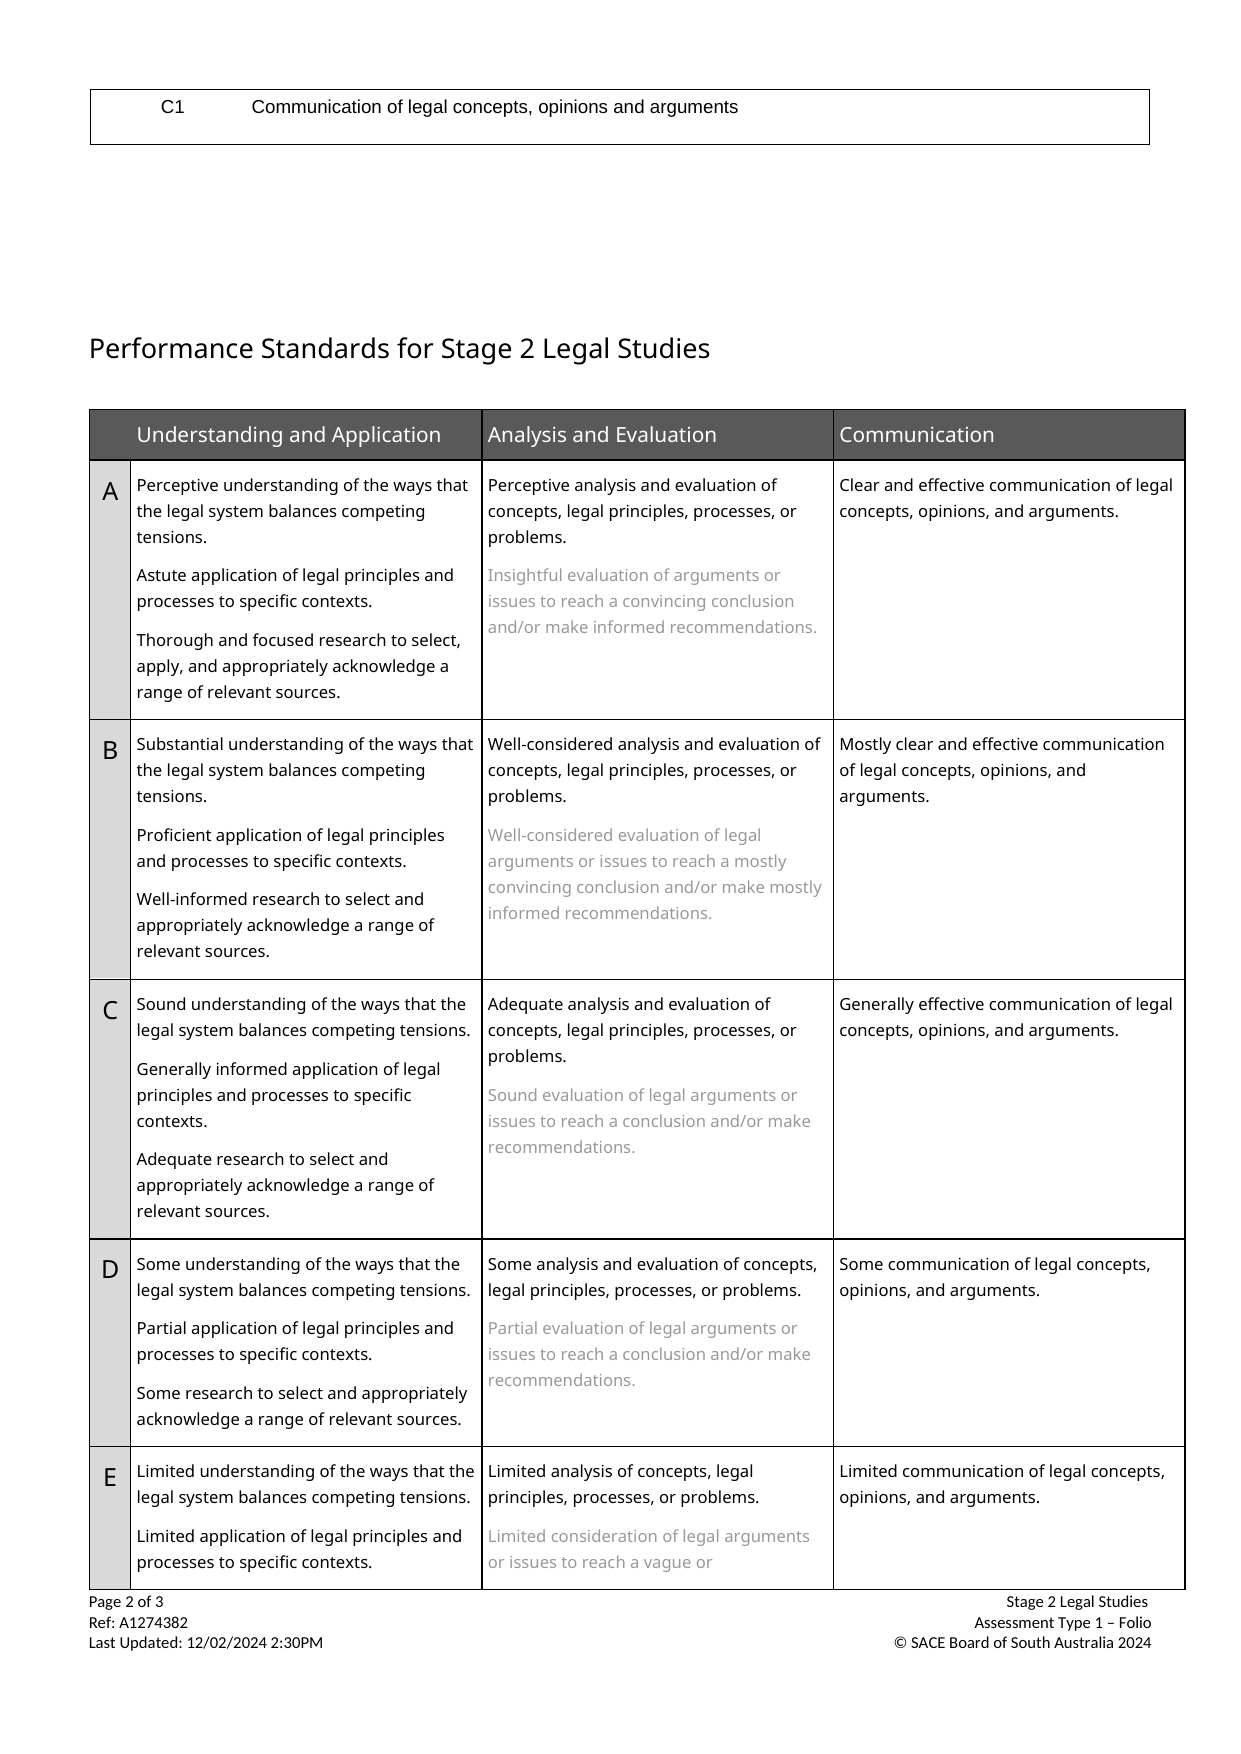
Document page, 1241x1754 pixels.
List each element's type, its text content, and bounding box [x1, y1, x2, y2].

table_cell Sound understanding of the ways that the legal system balances competing tensions. Generally informed application of legal principles and processes to specific contexts. Adequate research to select and appropriately acknowledge a range of relevant sources. [131, 980, 481, 1238]
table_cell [91, 90, 1149, 144]
table_header Understanding and Application [131, 410, 481, 459]
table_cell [483, 1447, 833, 1589]
table_cell Perceptive analysis and evaluation of concepts, legal principles, processes, or problems. Insightful evaluation of arguments or issues to reach a convincing conclusion and/or make informed recommendations. [483, 461, 833, 719]
table_cell D [90, 1240, 130, 1446]
table_cell Perceptive understanding of the ways that the legal system balances competing tensions. Astute application of legal principles and processes to specific contexts. Thorough and focused research to select, apply, and appropriately acknowledge a range of relevant sources. [131, 461, 481, 719]
table_cell E [90, 1447, 130, 1589]
table_cell Some understanding of the ways that the legal system balances competing tensions. Partial application of legal principles and processes to specific contexts. Some research to select and appropriately acknowledge a range of relevant sources. [131, 1240, 481, 1446]
table_cell Clear and effective communication of legal concepts, opinions, and arguments. [834, 461, 1184, 719]
table_cell Adequate analysis and evaluation of concepts, legal principles, processes, or problems. Sound evaluation of legal arguments or issues to reach a conclusion and/or make recommendations. [483, 980, 833, 1238]
text Performance Standards for Stage 2 Legal Studies [88, 329, 1152, 366]
table_cell Some analysis and evaluation of concepts, legal principles, processes, or problems. Partial evaluation of legal arguments or issues to reach a conclusion and/or make recommendations. [483, 1240, 833, 1446]
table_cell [834, 1447, 1184, 1589]
table_cell Mostly clear and effective communication of legal concepts, opinions, and arguments. [834, 720, 1184, 978]
table_cell Some communication of legal concepts, opinions, and arguments. [834, 1240, 1184, 1446]
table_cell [131, 1447, 481, 1589]
table_cell C [90, 980, 130, 1238]
table_header - [90, 410, 131, 459]
table_header Communication [834, 410, 1184, 459]
table_header Analysis and Evaluation [483, 410, 833, 459]
table_cell Well-considered analysis and evaluation of concepts, legal principles, processes, or problems. Well-considered evaluation of legal arguments or issues to reach a mostly convincing conclusion and/or make mostly informed recommendations. [483, 720, 833, 978]
table_cell B [90, 720, 130, 978]
table_cell Substantial understanding of the ways that the legal system balances competing tensions. Proficient application of legal principles and processes to specific contexts. Well-informed research to select and appropriately acknowledge a range of relevant sources. [131, 720, 481, 978]
table_cell A [90, 461, 130, 719]
table_cell Generally effective communication of legal concepts, opinions, and arguments. [834, 980, 1184, 1238]
